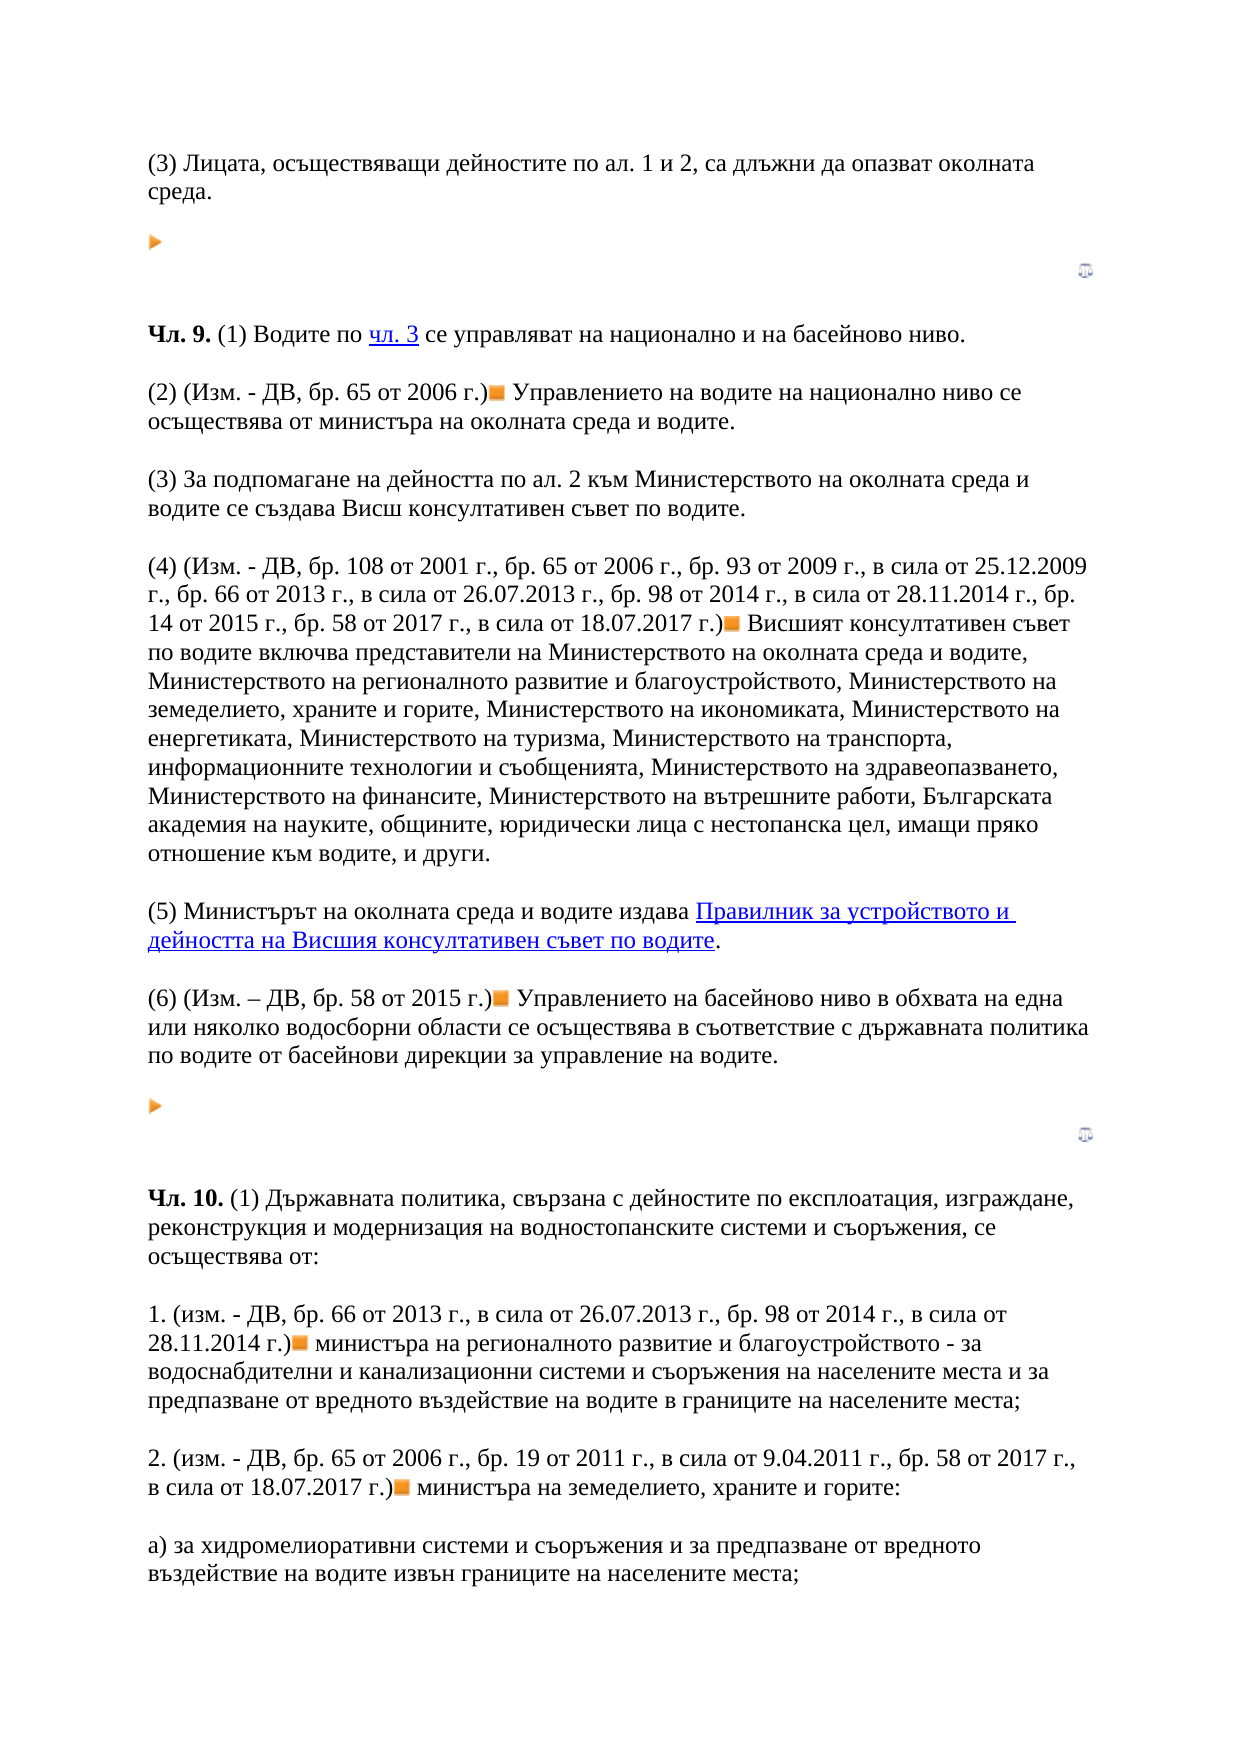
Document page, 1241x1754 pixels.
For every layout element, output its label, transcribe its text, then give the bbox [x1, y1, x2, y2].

text (3) Лицата, осъществяващи дейностите по ал. 1 и 2, са длъжни да опазват околната среда. [148, 148, 1093, 205]
picture [393, 1479, 411, 1496]
text 2. (изм. - ДВ, бр. 65 от 2006 г., бр. 19 от 2011 г., в сила от 9.04.2011 г., бр. 58 от 2017 г., в сила от 18.07.2017 г.) министъра на земеделието, храните и горите: [148, 1443, 1093, 1501]
text (3) За подпомагане на дейността по ал. 2 към Министерството на околната среда и водите се създава Висш консултативен съвет по водите. [148, 464, 1093, 522]
picture [147, 234, 164, 250]
text а) за хидромелиоративни системи и съоръжения и за предпазване от вредното въздействие на водите извън границите на населените места; [148, 1530, 1093, 1587]
text Чл. 10. (1) Държавната политика, свързана с дейностите по експлоатация, изграждане, реконструкция и модернизация на водностопанските системи и съоръжения, се осъществява от: [148, 1183, 1093, 1270]
text 1. (изм. - ДВ, бр. 66 от 2013 г., в сила от 26.07.2013 г., бр. 98 от 2014 г., в сила от 28.11.2014 г.) министъра на регионалното развитие и благоустройството - за водоснабдителни и канализационни системи и съоръжения на населените места и за предпазване от вредното въздействие на водите в границите на населените места; [148, 1299, 1093, 1414]
picture [723, 616, 741, 632]
picture [1078, 1126, 1093, 1142]
picture [492, 990, 510, 1007]
text (2) (Изм. - ДВ, бр. 65 от 2006 г.) Управлението на водите на национално ниво се осъществява от министъра на околната среда и водите. [148, 377, 1093, 435]
text (5) Министърът на околната среда и водите издава Правилник за устройството и дейността на Висшия консултативен съвет по водите. [148, 896, 1093, 954]
picture [291, 1335, 309, 1351]
picture [1078, 262, 1093, 278]
text (6) (Изм. – ДВ, бр. 58 от 2015 г.) Управлението на басейново ниво в обхвата на една или няколко водосборни области се осъществява в съответствие с държавната политика по водите от басейнови дирекции за управление на водите. [148, 983, 1093, 1069]
text (4) (Изм. - ДВ, бр. 108 от 2001 г., бр. 65 от 2006 г., бр. 93 от 2009 г., в сила от 25.12.2009 г., бр. 66 от 2013 г., в сила от 26.07.2013 г., бр. 98 от 2014 г., в сила от 28.11.2014 г., бр. 14 от 2015 г., бр. 58 от 2017 г., в сила от 18.07.2017 г.) Висшият консултативен съвет по водите включва представители на Министерството на околната среда и водите, Министерството на регионалното развитие и благоустройството, Министерството на земеделието, храните и горите, Министерството на икономиката, Министерството на енергетиката, Министерството на туризма, Министерството на транспорта, информационните технологии и съобщенията, Министерството на здравеопазването, Министерството на финансите, Министерството на вътрешните работи, Българската академия на науките, общините, юридически лица с нестопанска цел, имащи пряко отношение към водите, и други. [148, 551, 1093, 867]
text Чл. 9. (1) Водите по чл. 3 се управляват на национално и на басейново ниво. [148, 319, 1093, 348]
picture [488, 385, 506, 401]
picture [147, 1098, 164, 1114]
